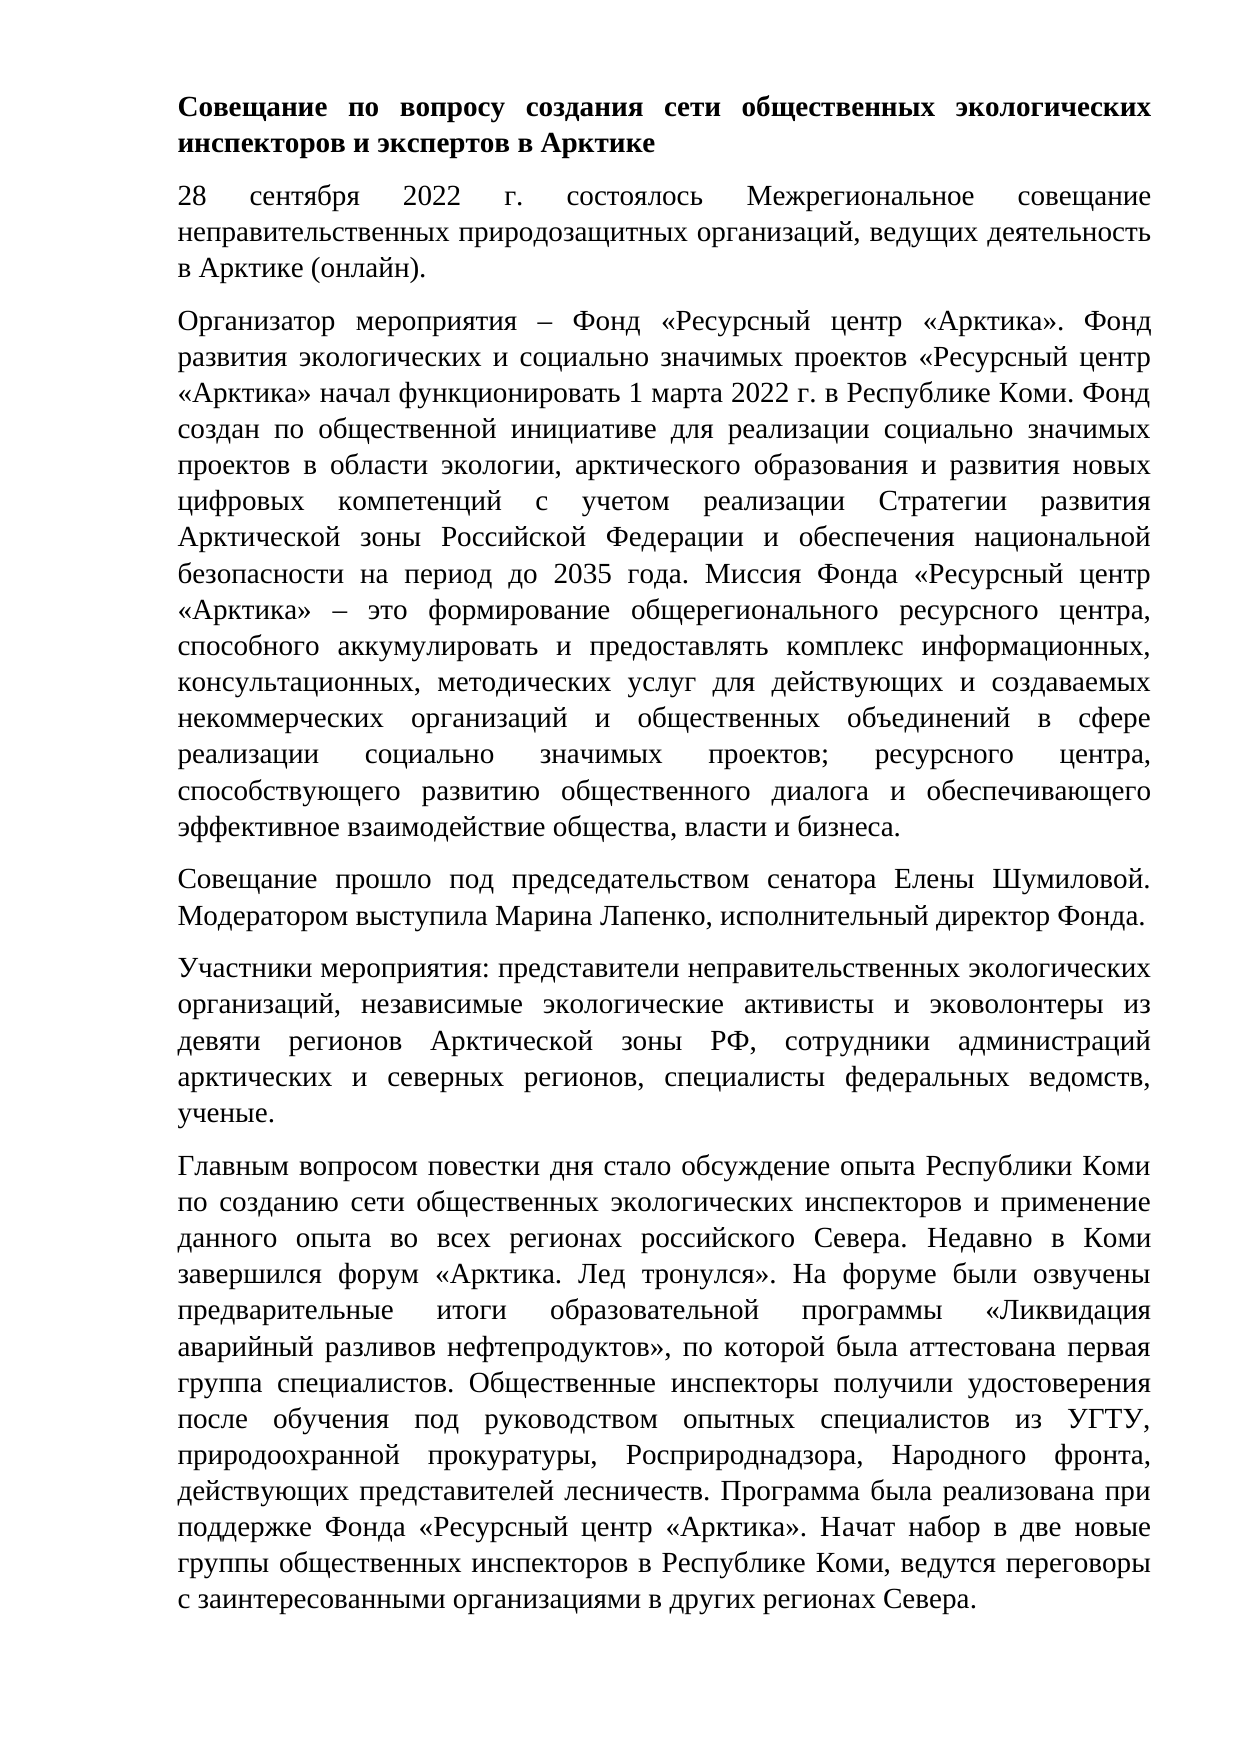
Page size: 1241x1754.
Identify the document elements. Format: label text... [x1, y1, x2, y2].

text 28 сентября 2022 г. состоялось Межрегиональное совещание неправительственных природозащитных организаций, ведущих деятельность в Арктике (онлайн). [177, 178, 1152, 283]
text Совещание прошло под председательством сенатора Елены Шумиловой. Модератором выступила Марина Лапенко, исполнительный директор Фонда. [177, 862, 1152, 931]
text Организатор мероприятия – Фонд «Ресурсный центр «Арктика». Фонд развития экологических и социально значимых проектов «Ресурсный центр «Арктика» начал функционировать 1 марта 2022 г. в Республике Коми. Фонд создан по общественной инициативе для реализации социально значимых проектов в области экологии, арктического образования и развития новых цифровых компетенций с учетом реализации Стратегии развития Арктической зоны Российской Федерации и обеспечения национальной безопасности на период до 2035 года. Миссия Фонда «Ресурсный центр «Арктика» – это формирование общерегионального ресурсного центра, способного аккумулировать и предоставлять комплекс информационных, консультационных, методических услуг для действующих и создаваемых некоммерческих организаций и общественных объединений в сфере реализации социально значимых проектов; ресурсного центра, способствующего развитию общественного диалога и обеспечивающего эффективное взаимодействие общества, власти и бизнеса. [177, 303, 1152, 842]
text Совещание по вопросу создания сети общественных экологических инспекторов и экспертов в Арктике [177, 89, 1152, 158]
text Главным вопросом повестки дня стало обсуждение опыта Республики Коми по созданию сети общественных экологических инспекторов и применение данного опыта во всех регионах российского Севера. Недавно в Коми завершился форум «Арктика. Лед тронулся». На форуме были озвучены предварительные итоги образовательной программы «Ликвидация аварийный разливов нефтепродуктов», по которой была аттестована первая группа специалистов. Общественные инспекторы получили удостоверения после обучения под руководством опытных специалистов из УГТУ, природоохранной прокуратуры, Росприроднадзора, Народного фронта, действующих представителей лесничеств. Программа была реализована при поддержке Фонда «Ресурсный центр «Арктика». Начат набор в две новые группы общественных инспекторов в Республике Коми, ведутся переговоры с заинтересованными организациями в других регионах Севера. [177, 1507, 1152, 1615]
text Участники мероприятия: представители неправительственных экологических организаций, независимые экологические активисты и эковолонтеры из девяти регионов Арктической зоны РФ, сотрудники администраций арктических и северных регионов, специалисты федеральных ведомств, ученые. [177, 951, 1152, 1129]
text Главным вопросом повестки дня стало обсуждение опыта Республики Коми по созданию сети общественных экологических инспекторов и применение данного опыта во всех регионах российского Севера. Недавно в Коми завершился форум «Арктика. Лед тронулся». На форуме были озвучены предварительные итоги образовательной программы «Ликвидация аварийный разливов нефтепродуктов», по которой была аттестована первая группа специалистов. Общественные инспекторы получили удостоверения после обучения под руководством опытных специалистов из УГТУ, природоохранной прокуратуры, Росприроднадзора, Народного фронта, действующих представителей лесничеств. Программа была реализована при поддержке Фонда «Ресурсный центр «Арктика». Начат набор в две новые группы общественных инспекторов в Республике Коми, ведутся переговоры с заинтересованными организациями в других регионах Севера. [177, 1148, 1152, 1256]
